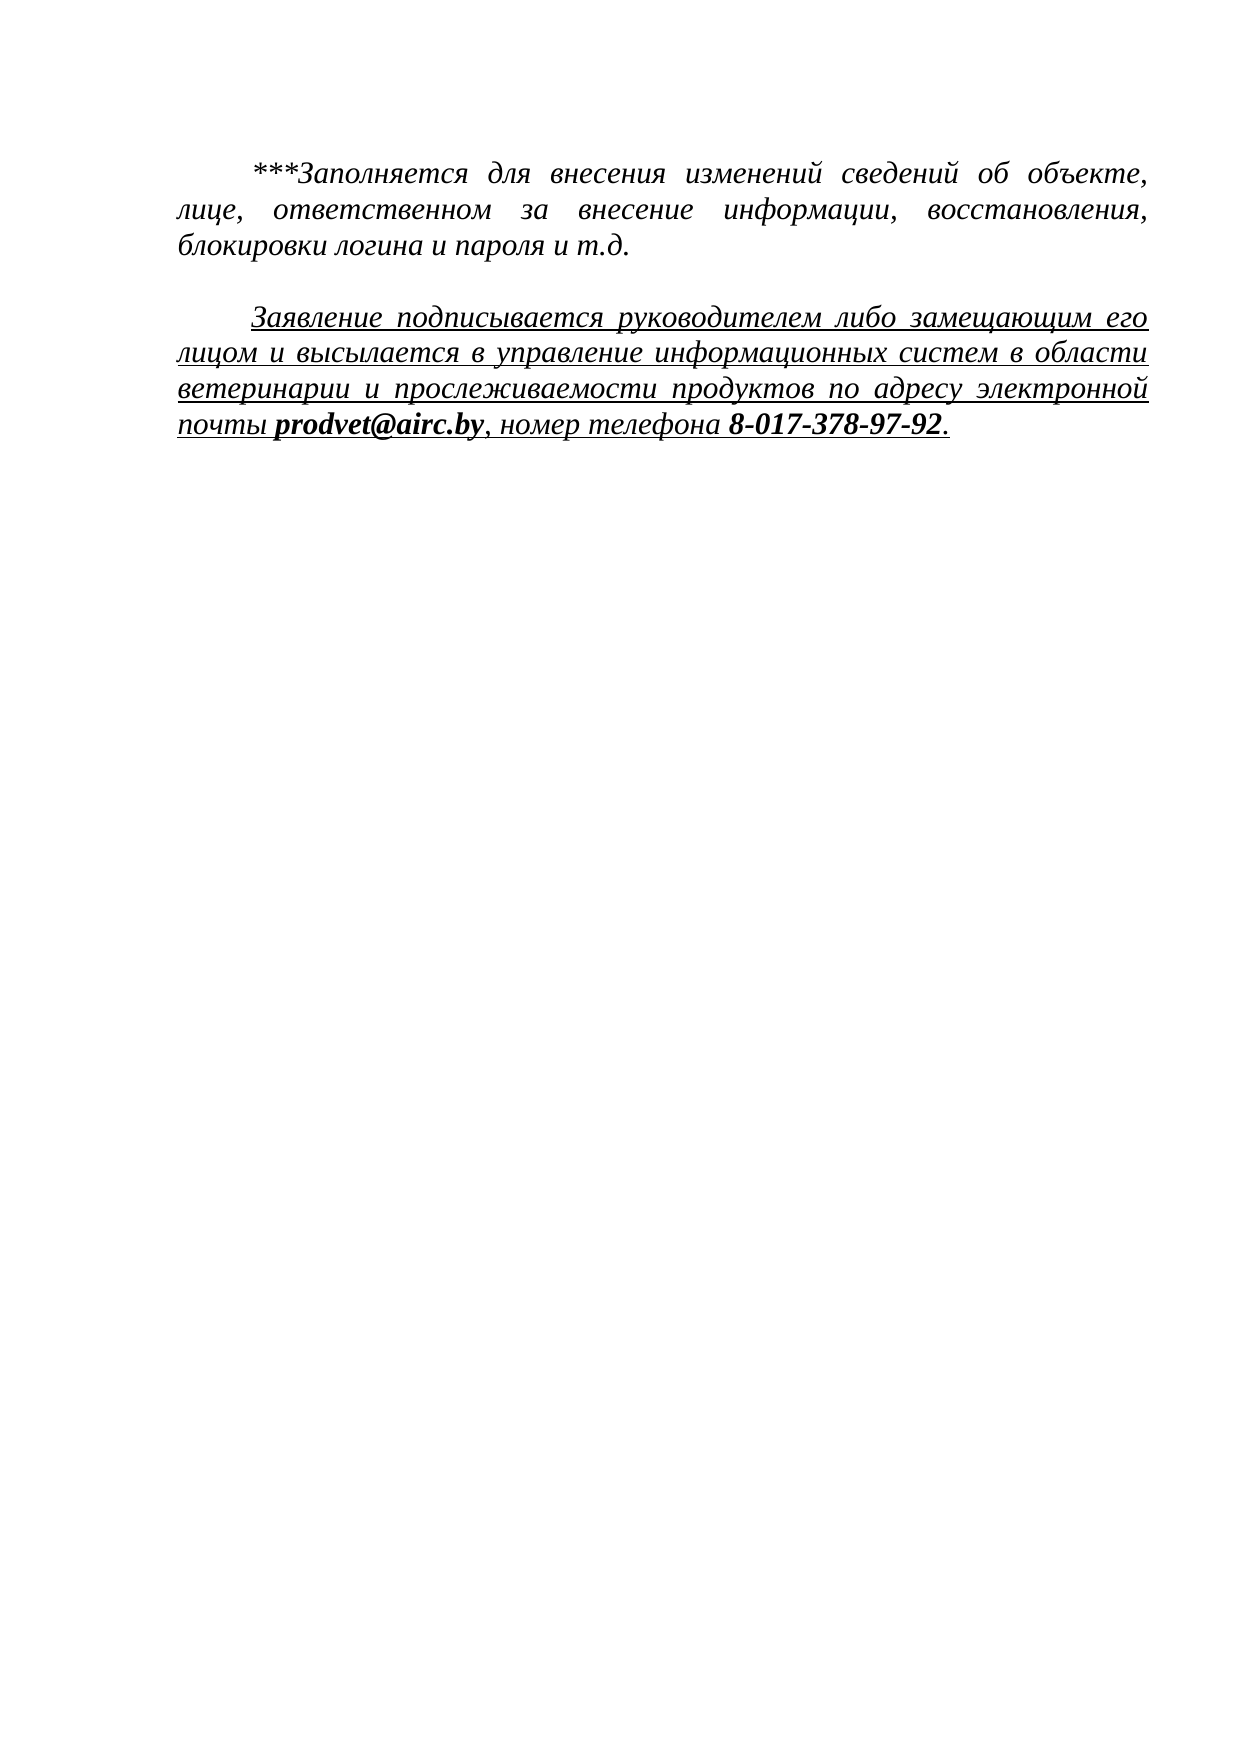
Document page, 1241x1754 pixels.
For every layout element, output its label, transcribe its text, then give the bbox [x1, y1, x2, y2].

text Заявление подписывается руководителем либо замещающим его лицом и высылается в управление информационных систем в области ветеринарии и прослеживаемости продуктов по адресу электронной почты prodvet@airc.by, номер телефона 8-017-378-97-92. [177, 298, 1152, 442]
text ***Заполняется для внесения изменений сведений об объекте, лице, ответственном за внесение информации, восстановления, блокировки логина и пароля и т.д. [177, 154, 1152, 262]
